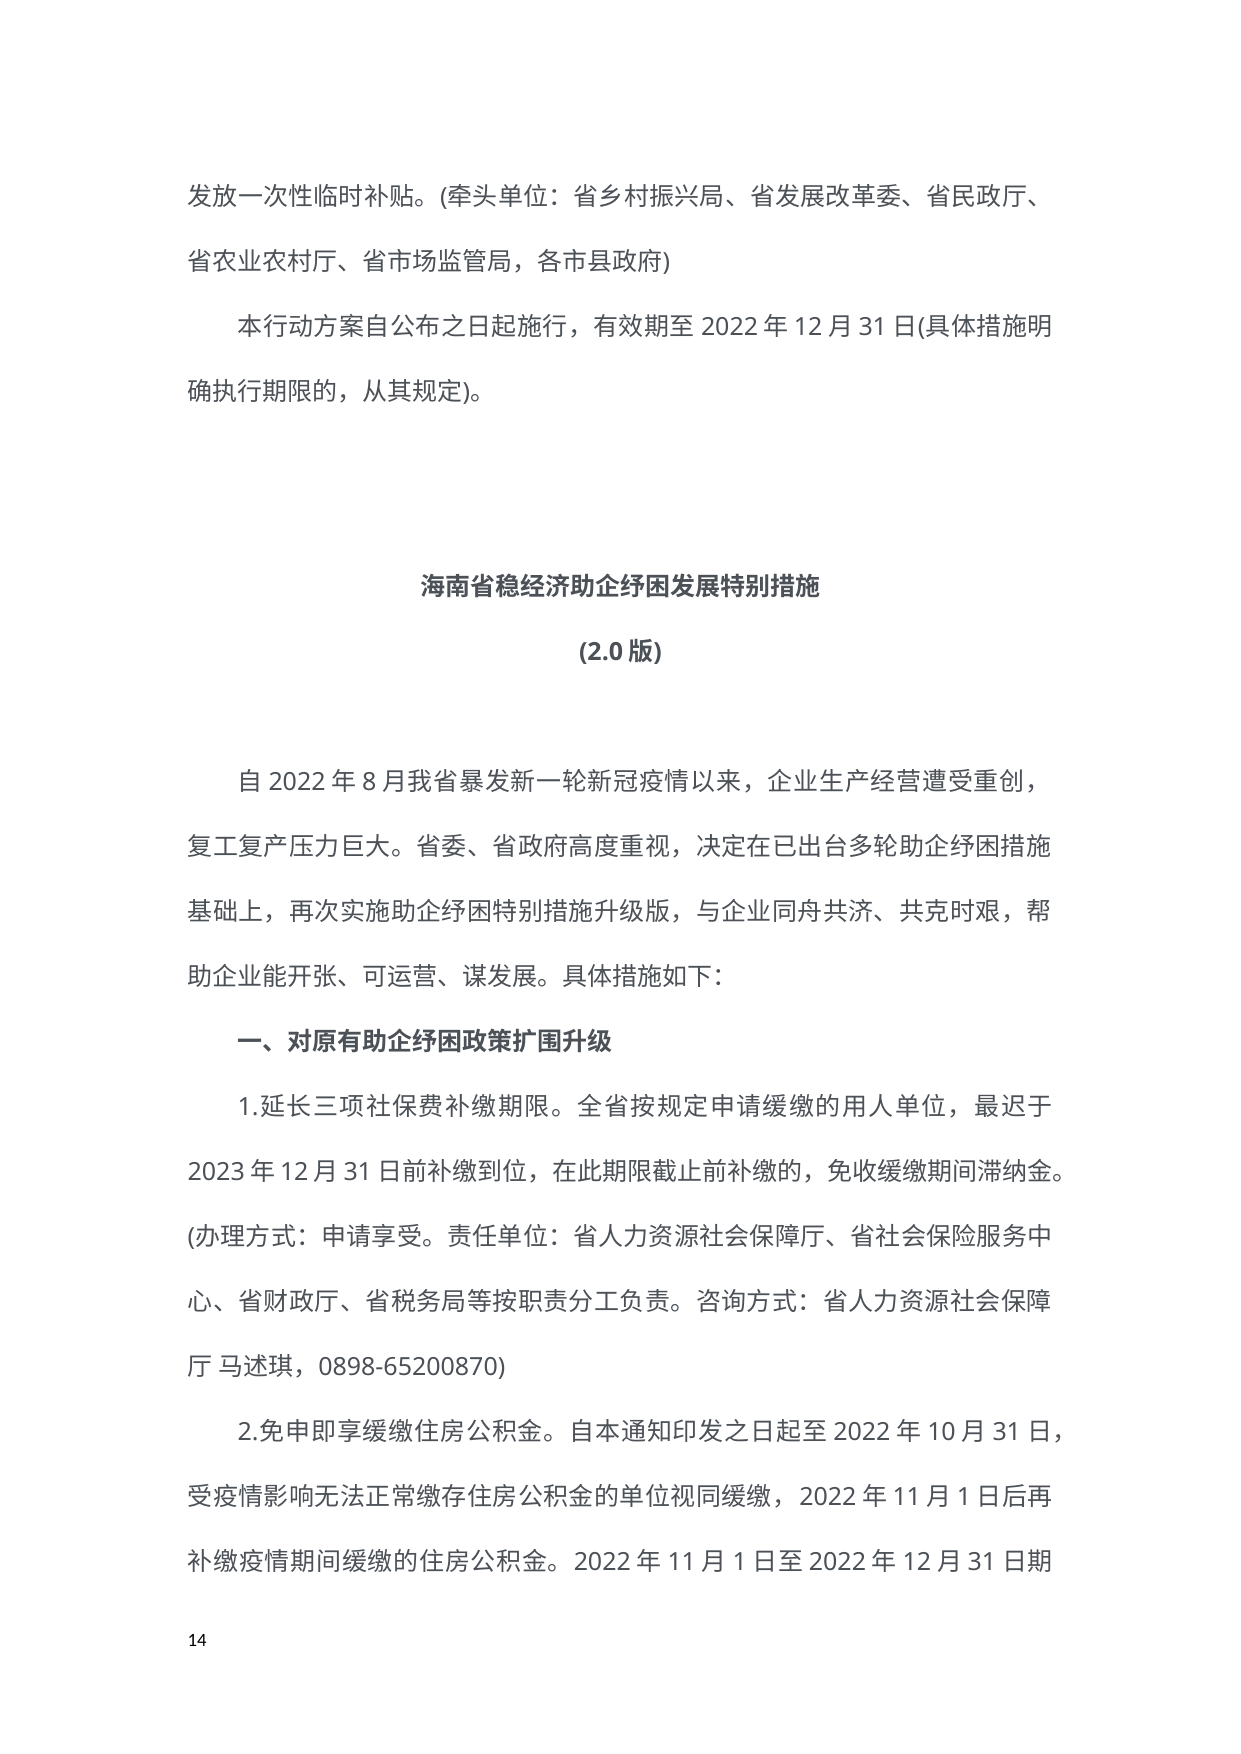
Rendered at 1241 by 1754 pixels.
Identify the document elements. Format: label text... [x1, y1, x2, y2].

text 本行动方案自公布之日起施行，有效期至2022年12月31日(具体措施明确执行期限的，从其规定)。 [187, 292, 1053, 422]
text 海南省稳经济助企纾困发展特别措施 [187, 552, 1053, 617]
text 自2022年8月我省暴发新一轮新冠疫情以来，企业生产经营遭受重创，复工复产压力巨大。省委、省政府高度重视，决定在已出台多轮助企纾困措施基础上，再次实施助企纾困特别措施升级版，与企业同舟共济、共克时艰，帮助企业能开张、可运营、谋发展。具体措施如下： [187, 747, 1053, 1007]
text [187, 1397, 1053, 1592]
text (2.0版) [187, 617, 1053, 682]
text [187, 162, 1053, 292]
text 1.延长三项社保费补缴期限。全省按规定申请缓缴的用人单位，最迟于2023年12月31日前补缴到位，在此期限截止前补缴的，免收缓缴期间滞纳金。(办理方式：申请享受。责任单位：省人力资源社会保障厅、省社会保险服务中心、省财政厅、省税务局等按职责分工负责。咨询方式：省人力资源社会保障厅 马述琪，0898-65200870) [187, 1072, 1053, 1397]
text 一、对原有助企纾困政策扩围升级 [187, 1007, 1053, 1072]
